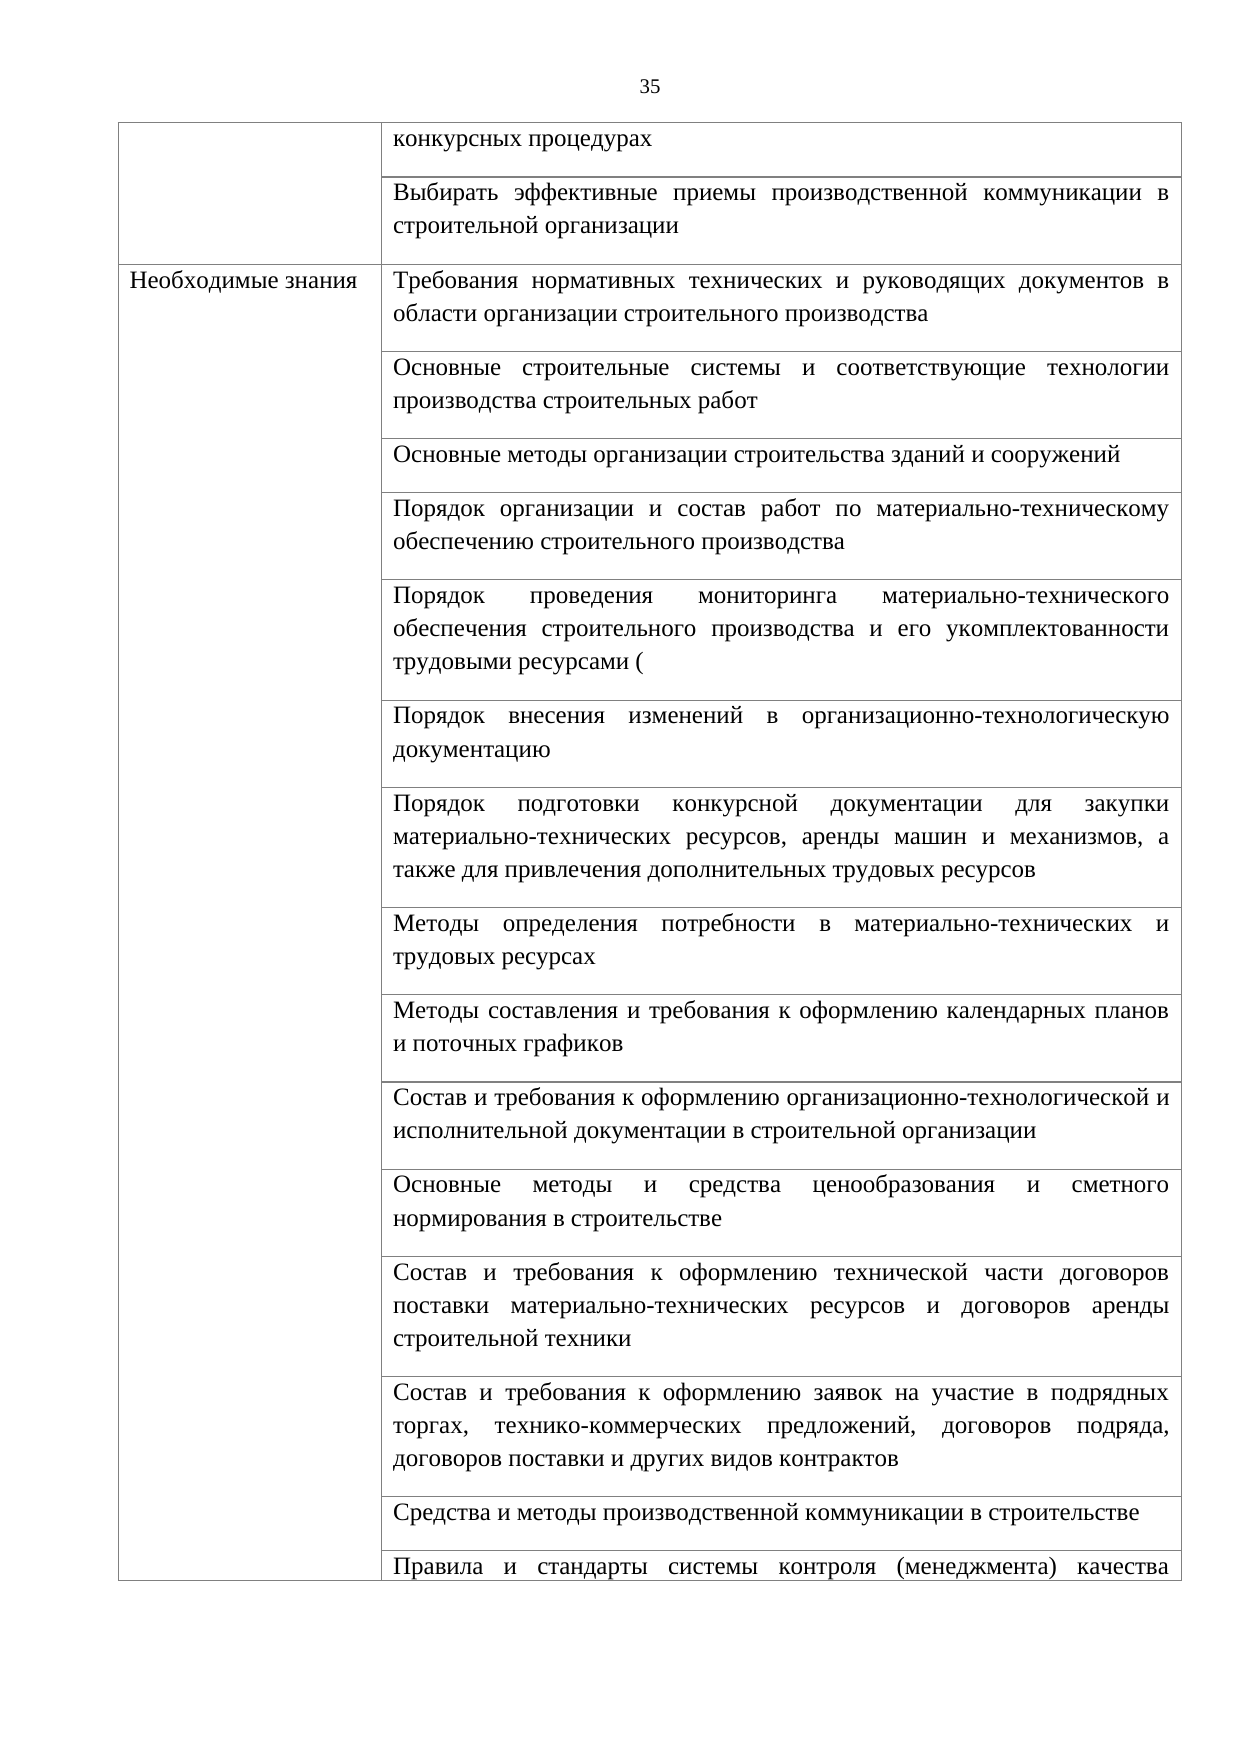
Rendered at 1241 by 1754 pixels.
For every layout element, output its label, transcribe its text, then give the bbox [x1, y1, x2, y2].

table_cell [382, 123, 1181, 176]
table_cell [382, 1551, 1181, 1580]
table_cell Необходимые знания [119, 265, 381, 1580]
table_cell Выбирать эффективные приемы производственной коммуникации в строительной организации [382, 178, 1181, 264]
table_cell Средства и методы производственной коммуникации в строительстве [382, 1497, 1181, 1550]
table_cell Основные методы организации строительства зданий и сооружений [382, 439, 1181, 492]
table_cell Требования нормативных технических и руководящих документов в области организации строительного производства [382, 265, 1181, 351]
table_cell Основные методы и средства ценообразования и сметного нормирования в строительстве [382, 1170, 1181, 1256]
table_cell Порядок организации и состав работ по материально-техническому обеспечению строительного производства [382, 493, 1181, 579]
table_cell Методы определения потребности в материально-технических и трудовых ресурсах [382, 908, 1181, 994]
table_cell Состав и требования к оформлению заявок на участие в подрядных торгах, технико-коммерческих предложений, договоров подряда, договоров поставки и других видов контрактов [382, 1377, 1181, 1496]
table_cell Состав и требования к оформлению организационно-технологической и исполнительной документации в строительной организации [382, 1083, 1181, 1168]
table_cell Порядок проведения мониторинга материально-технического обеспечения строительного производства и его укомплектованности трудовыми ресурсами ( [382, 580, 1181, 699]
table_cell Порядок подготовки конкурсной документации для закупки материально-технических ресурсов, аренды машин и механизмов, а также для привлечения дополнительных трудовых ресурсов [382, 788, 1181, 907]
table_cell Порядок внесения изменений в организационно-технологическую документацию [382, 701, 1181, 787]
table_cell Основные строительные системы и соответствующие технологии производства строительных работ [382, 352, 1181, 438]
table_cell Методы составления и требования к оформлению календарных планов и поточных графиков [382, 995, 1181, 1081]
table_cell Состав и требования к оформлению технической части договоров поставки материально-технических ресурсов и договоров аренды строительной техники [382, 1257, 1181, 1376]
